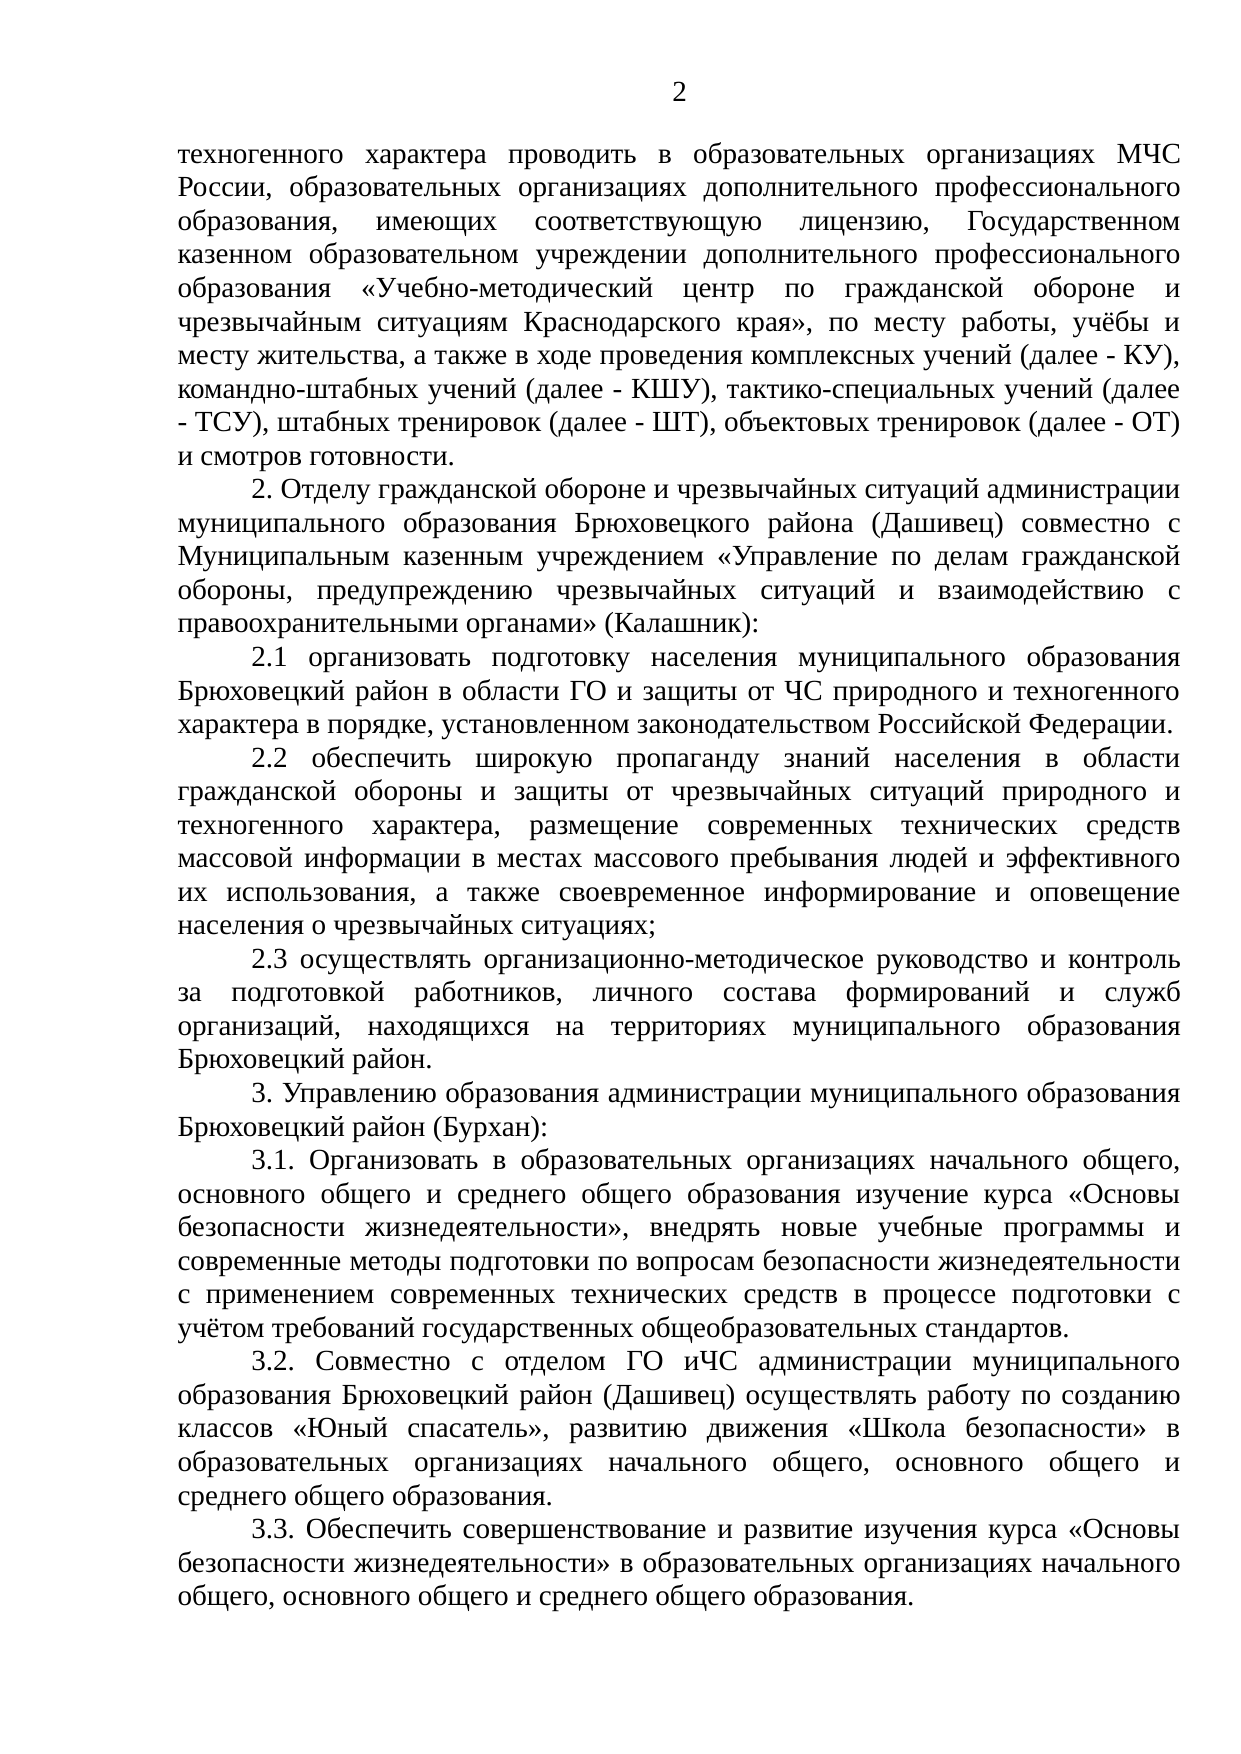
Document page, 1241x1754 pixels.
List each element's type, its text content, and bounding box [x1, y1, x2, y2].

text 2. Отделу гражданской обороне и чрезвычайных ситуаций администрации муниципального образования Брюховецкого района (Дашивец) совместно с Муниципальным казенным учреждением «Управление по делам гражданской обороны, предупреждению чрезвычайных ситуаций и взаимодействию с правоохранительными органами» (Калашник): [177, 471, 1181, 639]
text 2.1 организовать подготовку населения муниципального образования Брюховецкий район в области ГО и защиты от ЧС природного и техногенного характера в порядке, установленном законодательством Российской Федерации. [177, 639, 1181, 740]
text 3.2. Совместно с отделом ГО иЧС администрации муниципального образования Брюховецкий район (Дашивец) осуществлять работу по созданию классов «Юный спасатель», развитию движения «Школа безопасности» в образовательных организациях начального общего, основного общего и среднего общего образования. [177, 1343, 1181, 1511]
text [177, 136, 1181, 471]
text 3. Управлению образования администрации муниципального образования Брюховецкий район (Бурхан): [177, 1075, 1181, 1142]
text 3.1. Организовать в образовательных организациях начального общего, основного общего и среднего общего образования изучение курса «Основы безопасности жизнедеятельности», внедрять новые учебные программы и современные методы подготовки по вопросам безопасности жизнедеятельности с применением современных технических средств в процессе подготовки с учётом требований государственных общеобразовательных стандартов. [177, 1142, 1181, 1343]
text 2.3 осуществлять организационно-методическое руководство и контроль за подготовкой работников, личного состава формирований и служб организаций, находящихся на территориях муниципального образования Брюховецкий район. [177, 941, 1181, 1075]
text 3.3. Обеспечить совершенствование и развитие изучения курса «Основы безопасности жизнедеятельности» в образовательных организациях начального общего, основного общего и среднего общего образования. [177, 1511, 1181, 1612]
text 2.2 обеспечить широкую пропаганду знаний населения в области гражданской обороны и защиты от чрезвычайных ситуаций природного и техногенного характера, размещение современных технических средств массовой информации в местах массового пребывания людей и эффективного их использования, а также своевременное информирование и оповещение населения о чрезвычайных ситуациях; [177, 740, 1181, 941]
